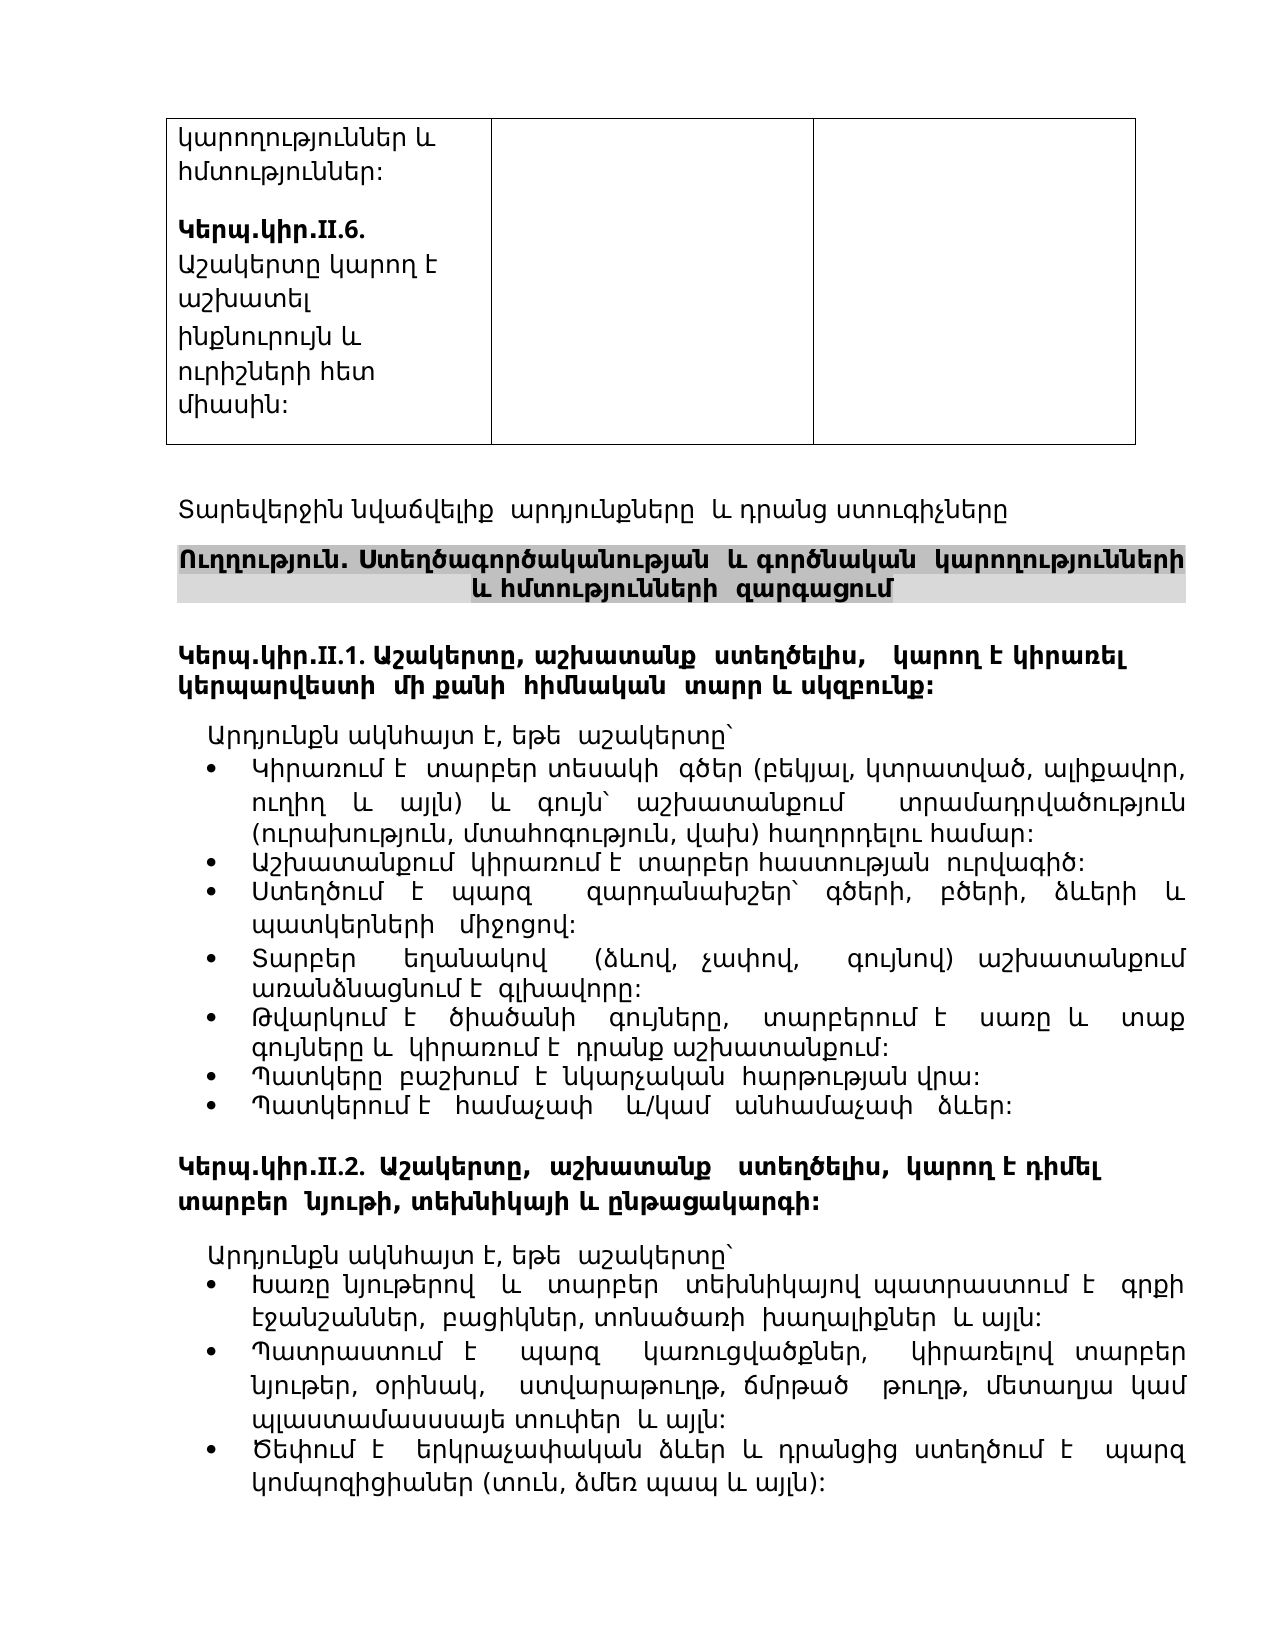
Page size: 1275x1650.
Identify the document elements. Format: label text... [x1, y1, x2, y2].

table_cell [814, 119, 1135, 444]
list Ստեղծում է պարզ զարդանախշեր՝ գծերի, բծերի, ձևերի և պատկերների միջոցով: [207, 877, 1186, 940]
list Պատրաստում է պարզ կառուցվածքներ, կիրառելով տարբեր նյութեր, օրինակ, ստվարաթուղթ, ճմրթած թուղթ, մետաղյա կամ պլաստամասսսայե տուփեր և այլն: [207, 1333, 1186, 1436]
list Խառը նյութերով և տարբեր տեխնիկայով պատրաստում է գրքի էջանշաններ, բացիկներ, տոնածառի խաղալիքներ և այլն: [207, 1270, 1186, 1333]
text Ուղղություն. Ստեղծագործականության և գործնական կարողությունների և հմտությունների զարգացում [177, 545, 471, 603]
list Ծեփում է երկրաչափական ձևեր և դրանցից ստեղծում է պարզ կոմպոզիցիաներ (տուն, ձմեռ պապ և այլն): [207, 1436, 1186, 1499]
list Կիրառում է տարբեր տեսակի գծեր (բեկյալ, կտրատված, ալիքավոր, ուղիղ և այլն) և գույն՝ աշխատանքում տրամադրվածություն (ուրախություն, մտահոգություն, վախ) հաղորդելու համար: [207, 751, 1186, 848]
list Տարբեր եղանակով (ձևով, չափով, գույնով) աշխատանքում առանձնացնում է գլխավորը: [207, 940, 1186, 1004]
text Տարեվերջին նվաճվելիք արդյունքները և դրանց ստուգիչները [177, 495, 1186, 524]
text Արդյունքն ակնհայտ է, եթե աշակերտը՝ [207, 1241, 1186, 1270]
list Աշխատանքում կիրառում է տարբեր հաստության ուրվագիծ: [207, 848, 1186, 877]
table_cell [167, 119, 491, 444]
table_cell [492, 119, 813, 444]
list Թվարկում է ծիածանի գույները, տարբերում է սառը և տաք գույները և կիրառում է դրանք աշխատանքում: [207, 1004, 1186, 1062]
text Արդյունքն ակնհայտ է, եթե աշակերտը՝ [177, 722, 1186, 751]
text Կերպ.կիր.II.2. Աշակերտը, աշխատանք ստեղծելիս, կարող է դիմել տարբեր նյութի, տեխնիկայի և ընթացակարգի: [177, 1148, 1186, 1216]
list Պատկերում է համաչափ և/կամ անհամաչափ ձևեր: [207, 1091, 1186, 1120]
text Ուղղություն. Ստեղծագործականության և գործնական կարողությունների և հմտությունների զարգացում [893, 545, 1186, 603]
list Պատկերը բաշխում է նկարչական հարթության վրա: [207, 1062, 1186, 1091]
text Կերպ.կիր.II.1. Աշակերտը, աշխատանք ստեղծելիս, կարող է կիրառել կերպարվեստի մի քանի հիմնական տարր և սկզբունք: [177, 637, 1186, 701]
